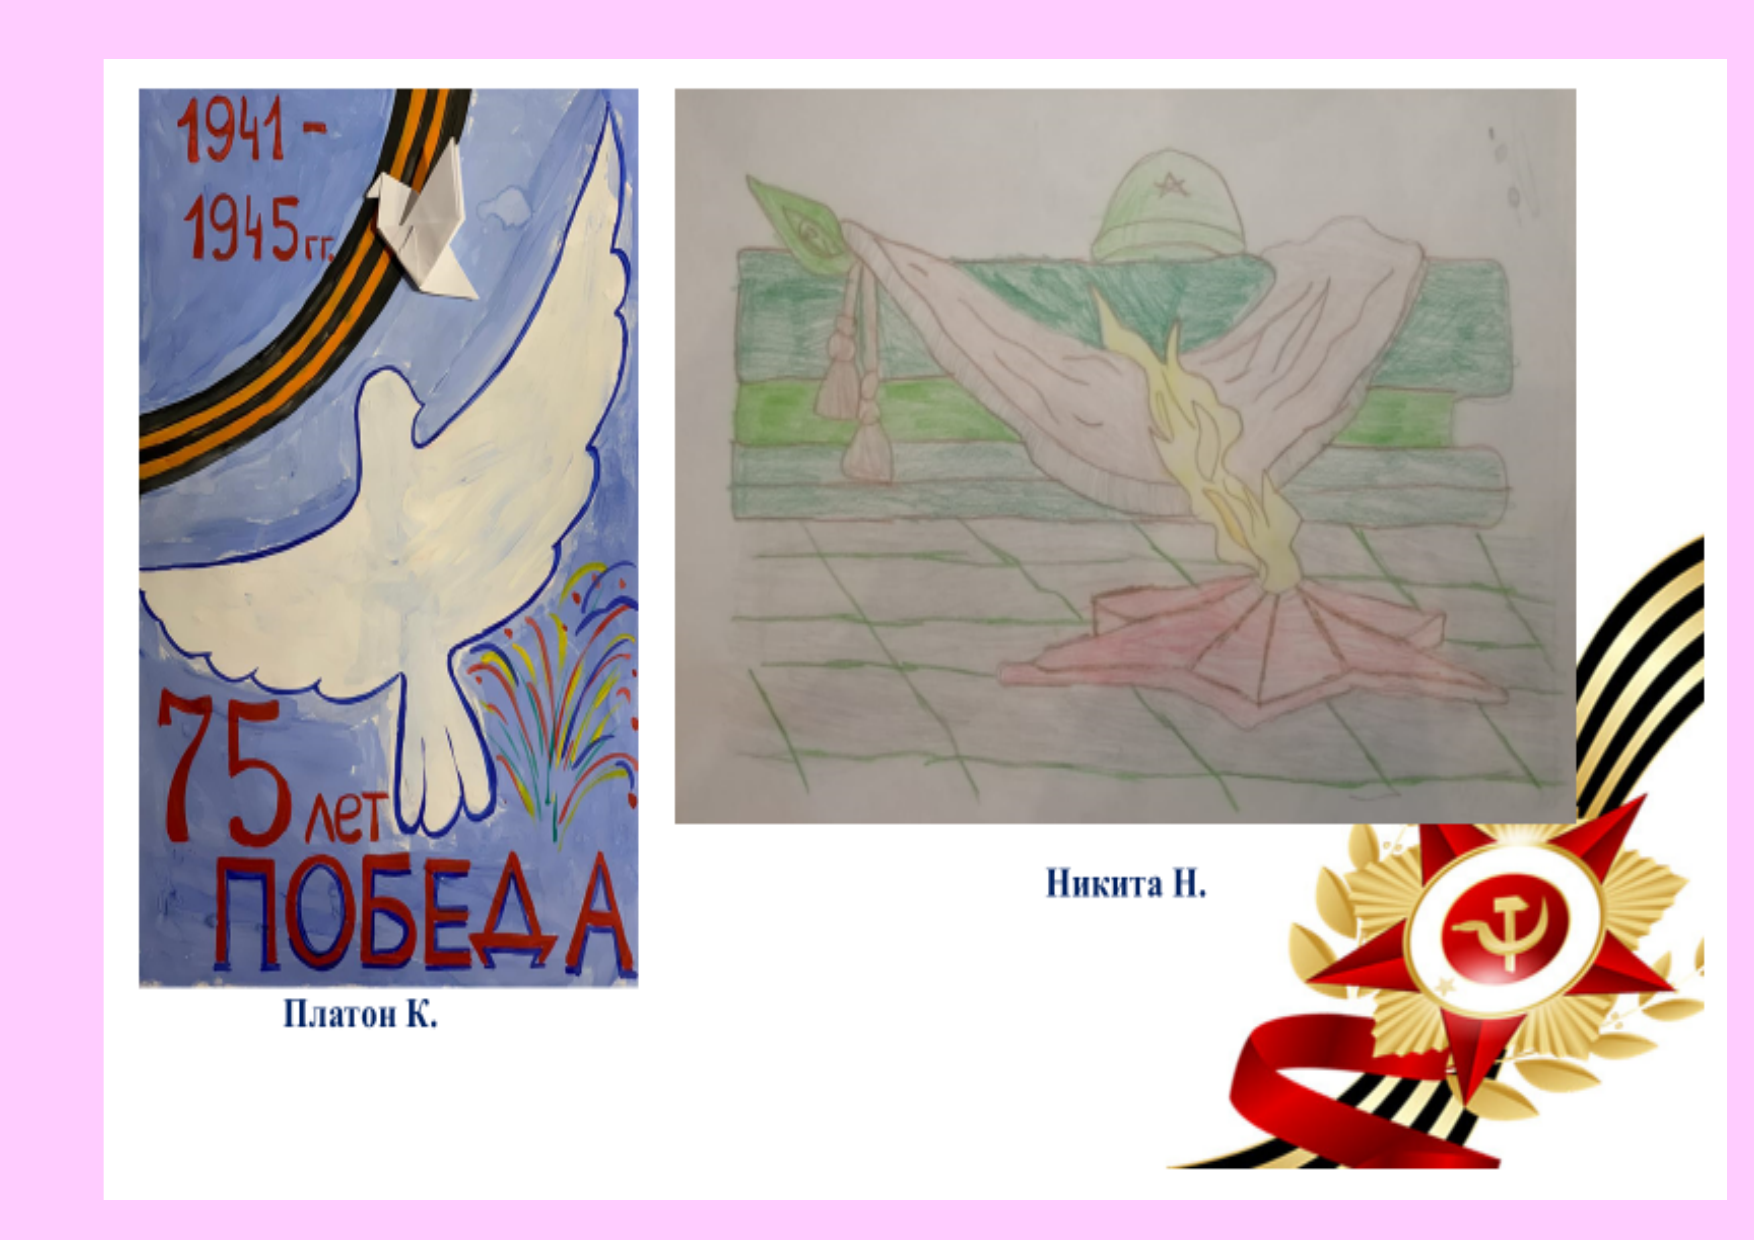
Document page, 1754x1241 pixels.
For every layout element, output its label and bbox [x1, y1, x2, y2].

picture [103, 59, 1727, 1200]
